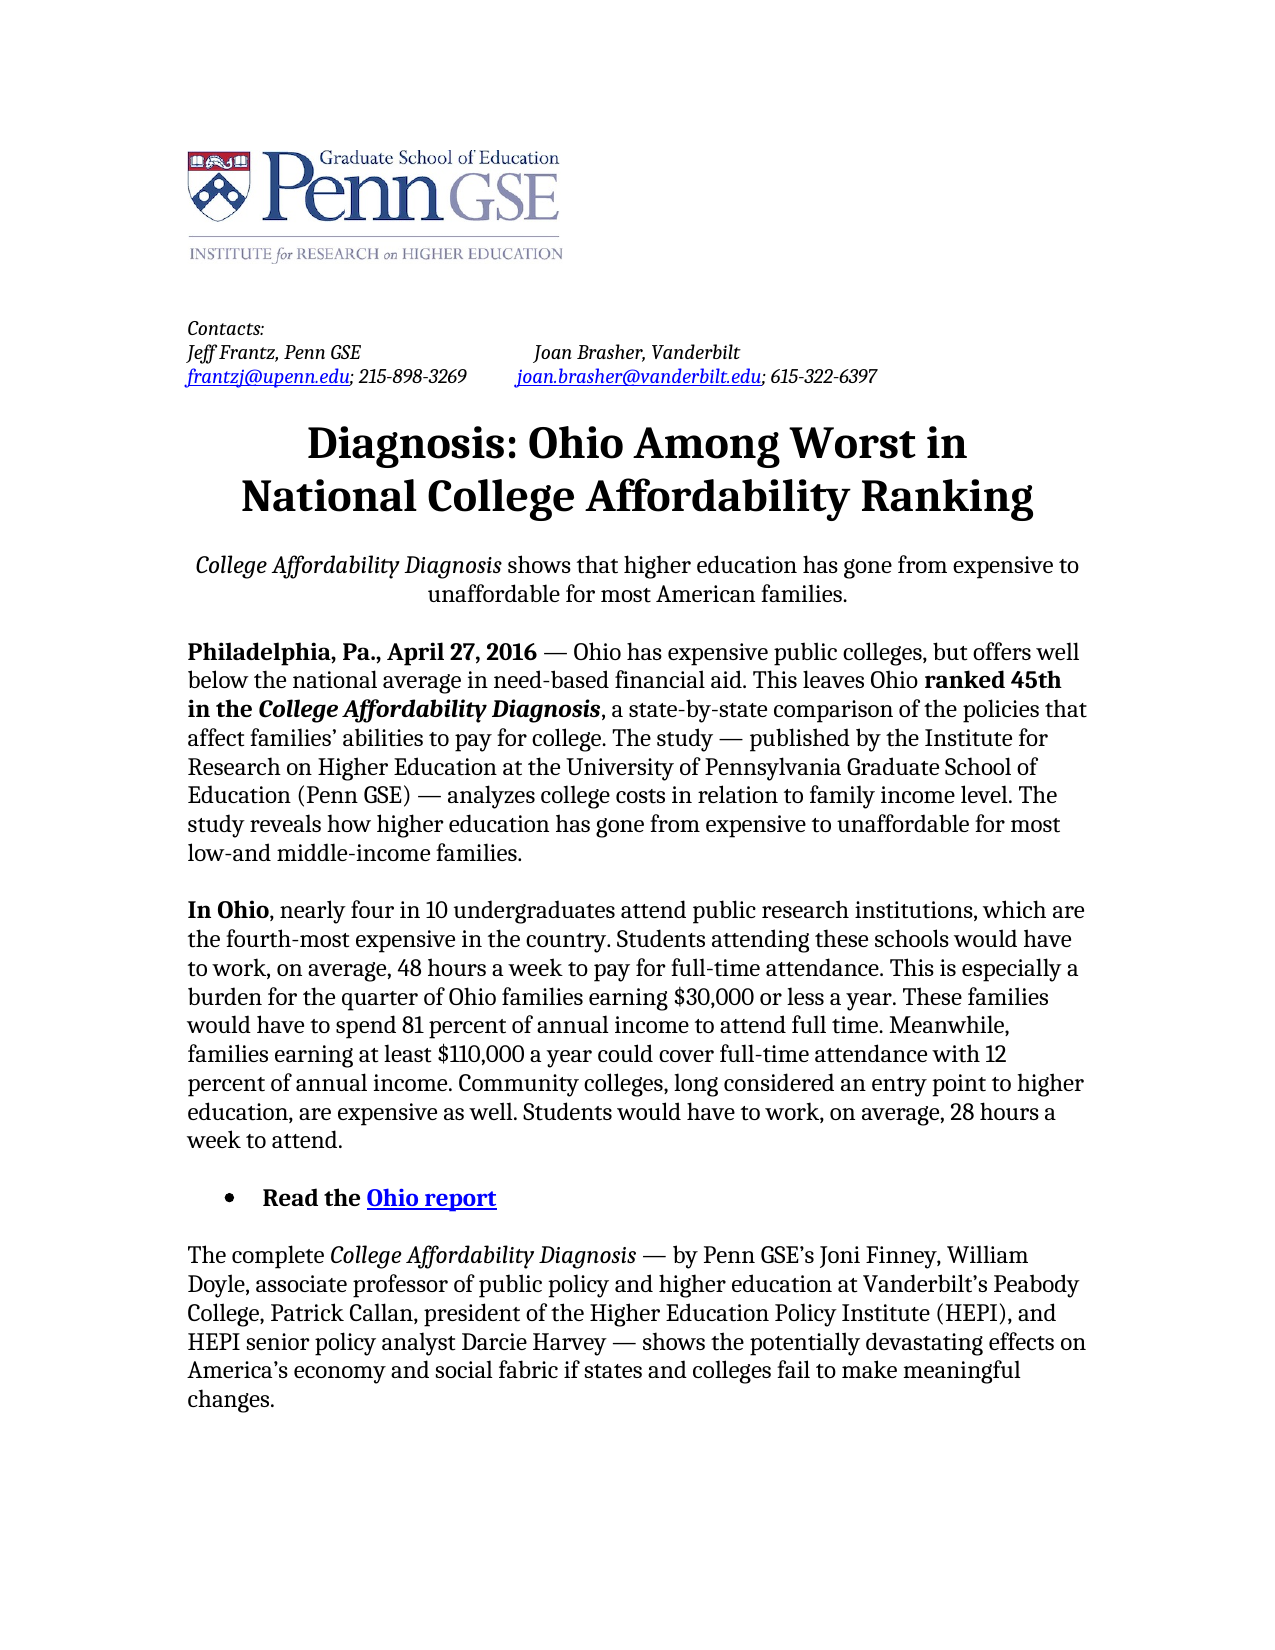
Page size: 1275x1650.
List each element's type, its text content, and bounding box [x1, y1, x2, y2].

text Contacts: [187, 317, 1087, 341]
text National College Affordability Ranking [187, 470, 1087, 523]
list Read the Ohio report [225, 1184, 1087, 1213]
text In Ohio, nearly four in 10 undergraduates attend public research institutions, which are the fourth-most expensive in the country. Students attending these schools would have to work, on average, 48 hours a week to pay for full-time attendance. This is especially a burden for the quarter of Ohio families earning $30,000 or less a year. These families would have to spend 81 percent of annual income to attend full time. Meanwhile, families earning at least $110,000 a year could cover full-time attendance with 12 percent of annual income. Community colleges, long considered an entry point to higher education, are expensive as well. Students would have to work, on average, 28 hours a week to attend. [187, 896, 1087, 1155]
text The complete College Affordability Diagnosis — by Penn GSE’s Joni Finney, William Doyle, associate professor of public policy and higher education at Vanderbilt’s Peabody College, Patrick Callan, president of the Higher Education Policy Institute (HEPI), and HEPI senior policy analyst Darcie Harvey — shows the potentially devastating effects on America’s economy and social fabric if states and colleges fail to make meaningful changes. [187, 1241, 1087, 1414]
text frantzj@upenn.edu; 215-898-3269 joan.brasher@vanderbilt.edu; 615-322-6397 [187, 364, 1087, 388]
picture [187, 150, 563, 264]
text College Affordability Diagnosis shows that higher education has gone from expensive to unaffordable for most American families. [187, 551, 1087, 609]
text Jeff Frantz, Penn GSE Joan Brasher, Vanderbilt [187, 341, 1087, 364]
text Diagnosis: Ohio Among Worst in [187, 417, 1087, 470]
text Philadelphia, Pa., April 27, 2016 — Ohio has expensive public colleges, but offers well below the national average in need-based financial aid. This leaves Ohio ranked 45th in the College Affordability Diagnosis, a state-by-state comparison of the policies that affect families’ abilities to pay for college. The study — published by the Institute for Research on Higher Education at the University of Pennsylvania Graduate School of Education (Penn GSE) — analyzes college costs in relation to family income level. The study reveals how higher education has gone from expensive to unaffordable for most low-and middle-income families. [187, 638, 1087, 868]
